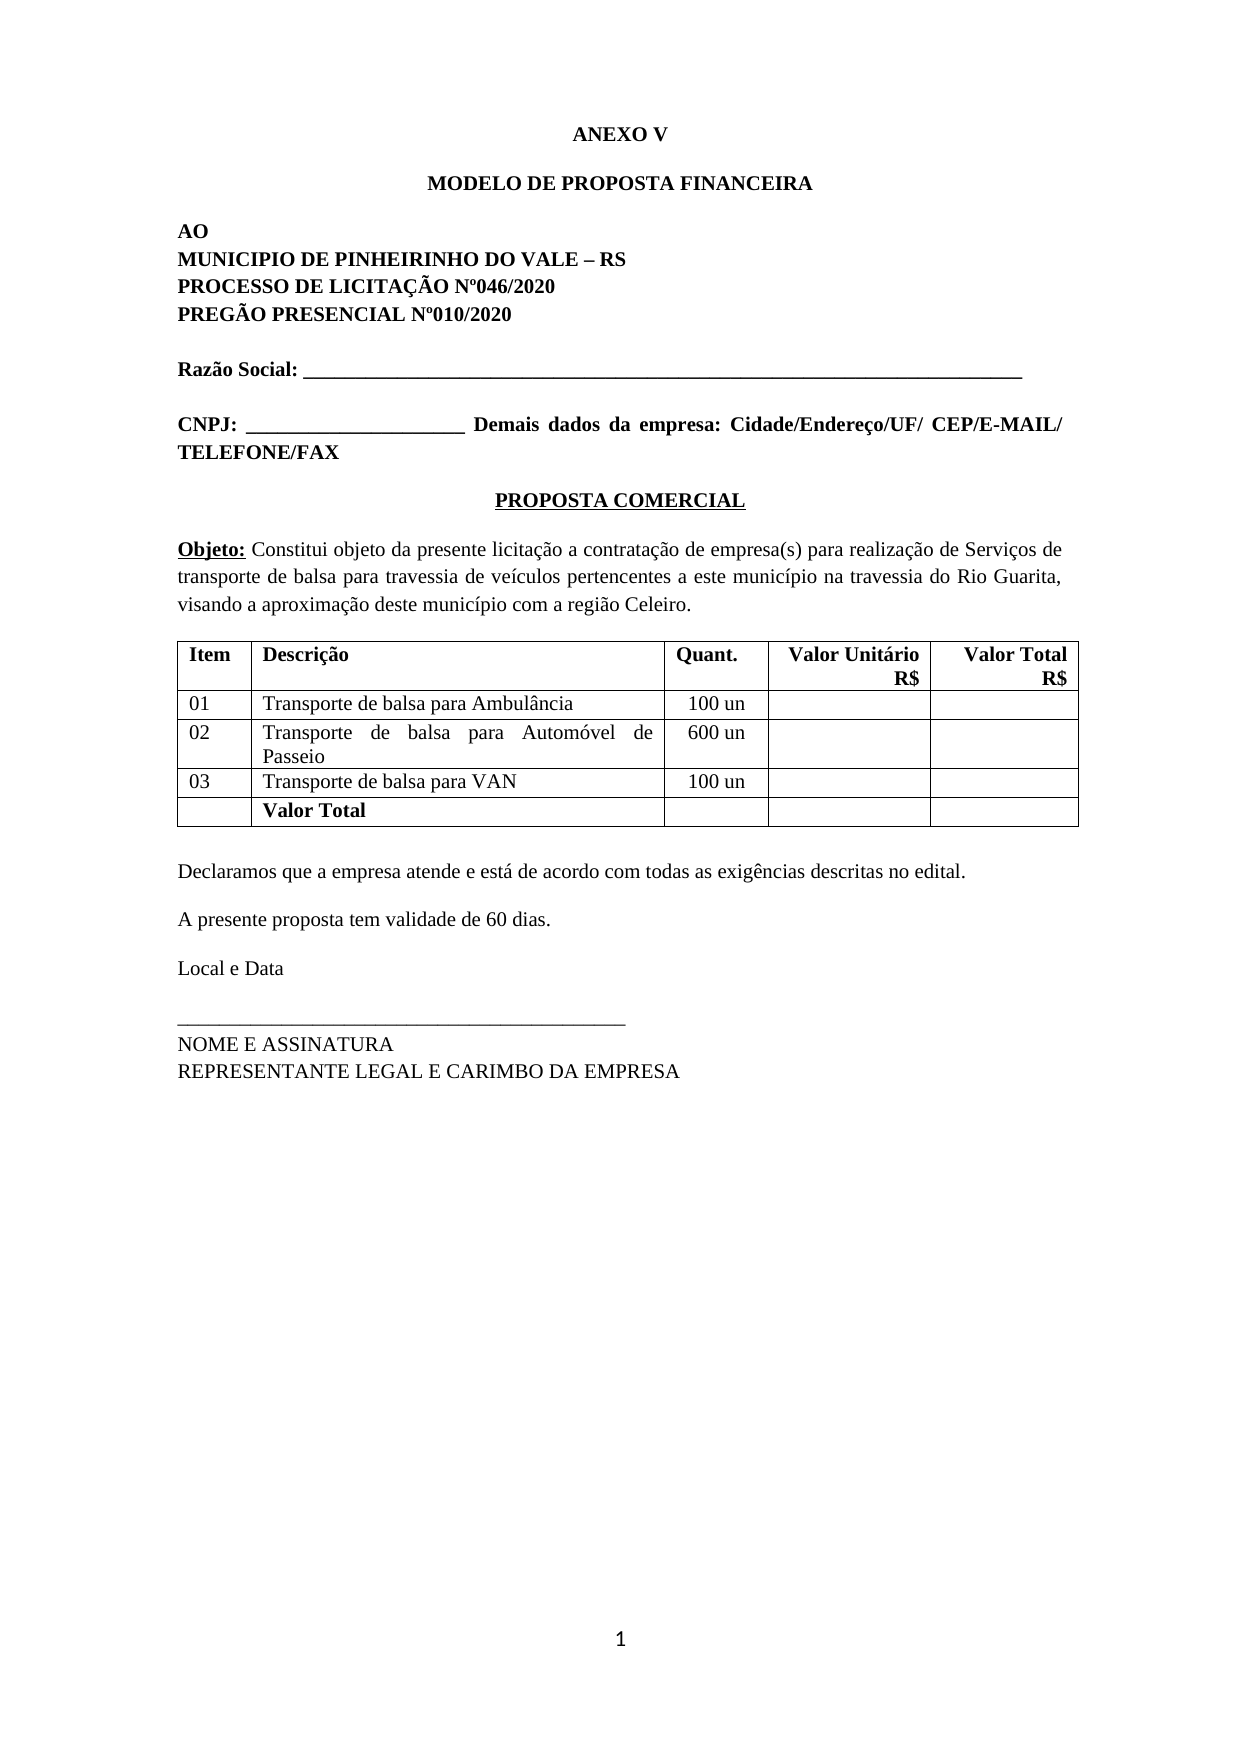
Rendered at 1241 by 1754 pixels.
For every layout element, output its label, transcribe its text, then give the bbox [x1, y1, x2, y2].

table_header Quant. [665, 642, 768, 690]
table_cell Valor Total [252, 798, 664, 826]
table_cell [178, 826, 1152, 859]
text PROPOSTA COMERCIAL [177, 488, 1063, 512]
table_cell [769, 691, 930, 719]
table_header Valor Total R$ [931, 642, 1078, 690]
table_header Descrição [252, 642, 664, 690]
text REPRESENTANTE LEGAL E CARIMBO DA EMPRESA [177, 1059, 1063, 1083]
table_cell 600 un [665, 720, 768, 768]
table_header Valor Unitário R$ [769, 642, 930, 690]
text MODELO DE PROPOSTA FINANCEIRA [177, 171, 1063, 195]
table_cell Transporte de balsa para VAN [252, 769, 664, 797]
text CNPJ: _____________________ Demais dados da empresa: Cidade/Endereço/UF/ CEP/E-MAIL/ TELEFONE/FAX [177, 412, 1063, 464]
text Declaramos que a empresa atende e está de acordo com todas as exigências descritas no edital. [177, 859, 1063, 883]
text PREGÃO PRESENCIAL Nº010/2020 [177, 302, 1063, 326]
text Razão Social: _____________________________________________________________________ [177, 357, 1063, 381]
text Local e Data [177, 956, 1063, 980]
text ANEXO V [177, 122, 1063, 146]
text AO [177, 219, 1063, 243]
table_cell [931, 720, 1078, 768]
text Objeto: Constitui objeto da presente licitação a contratação de empresa(s) para realização de Serviços de transporte de balsa para travessia de veículos pertencentes a este município na travessia do Rio Guarita, visando a aproximação deste município com a região Celeiro. [177, 537, 1063, 616]
text ___________________________________________ [177, 1004, 1063, 1028]
table_cell 100 un [665, 769, 768, 797]
table_cell [769, 798, 930, 826]
table_cell 03 [178, 769, 251, 797]
table_cell [769, 769, 930, 797]
text A presente proposta tem validade de 60 dias. [177, 907, 1063, 931]
table_cell 100 un [665, 691, 768, 719]
table_cell [931, 769, 1078, 797]
table_cell 01 [178, 691, 251, 719]
text PROCESSO DE LICITAÇÃO Nº046/2020 [177, 274, 1063, 298]
table_cell 02 [178, 720, 251, 768]
text MUNICIPIO DE PINHEIRINHO DO VALE – RS [177, 247, 1063, 271]
table_cell [665, 798, 768, 826]
table_cell Transporte de balsa para Ambulância [252, 691, 664, 719]
table_cell Transporte de balsa para Automóvel de Passeio [252, 720, 664, 768]
table_header Item [178, 642, 251, 690]
table_cell [931, 798, 1078, 826]
table_cell [178, 798, 251, 826]
text NOME E ASSINATURA [177, 1032, 1063, 1056]
table_cell [769, 720, 930, 768]
table_cell [931, 691, 1078, 719]
